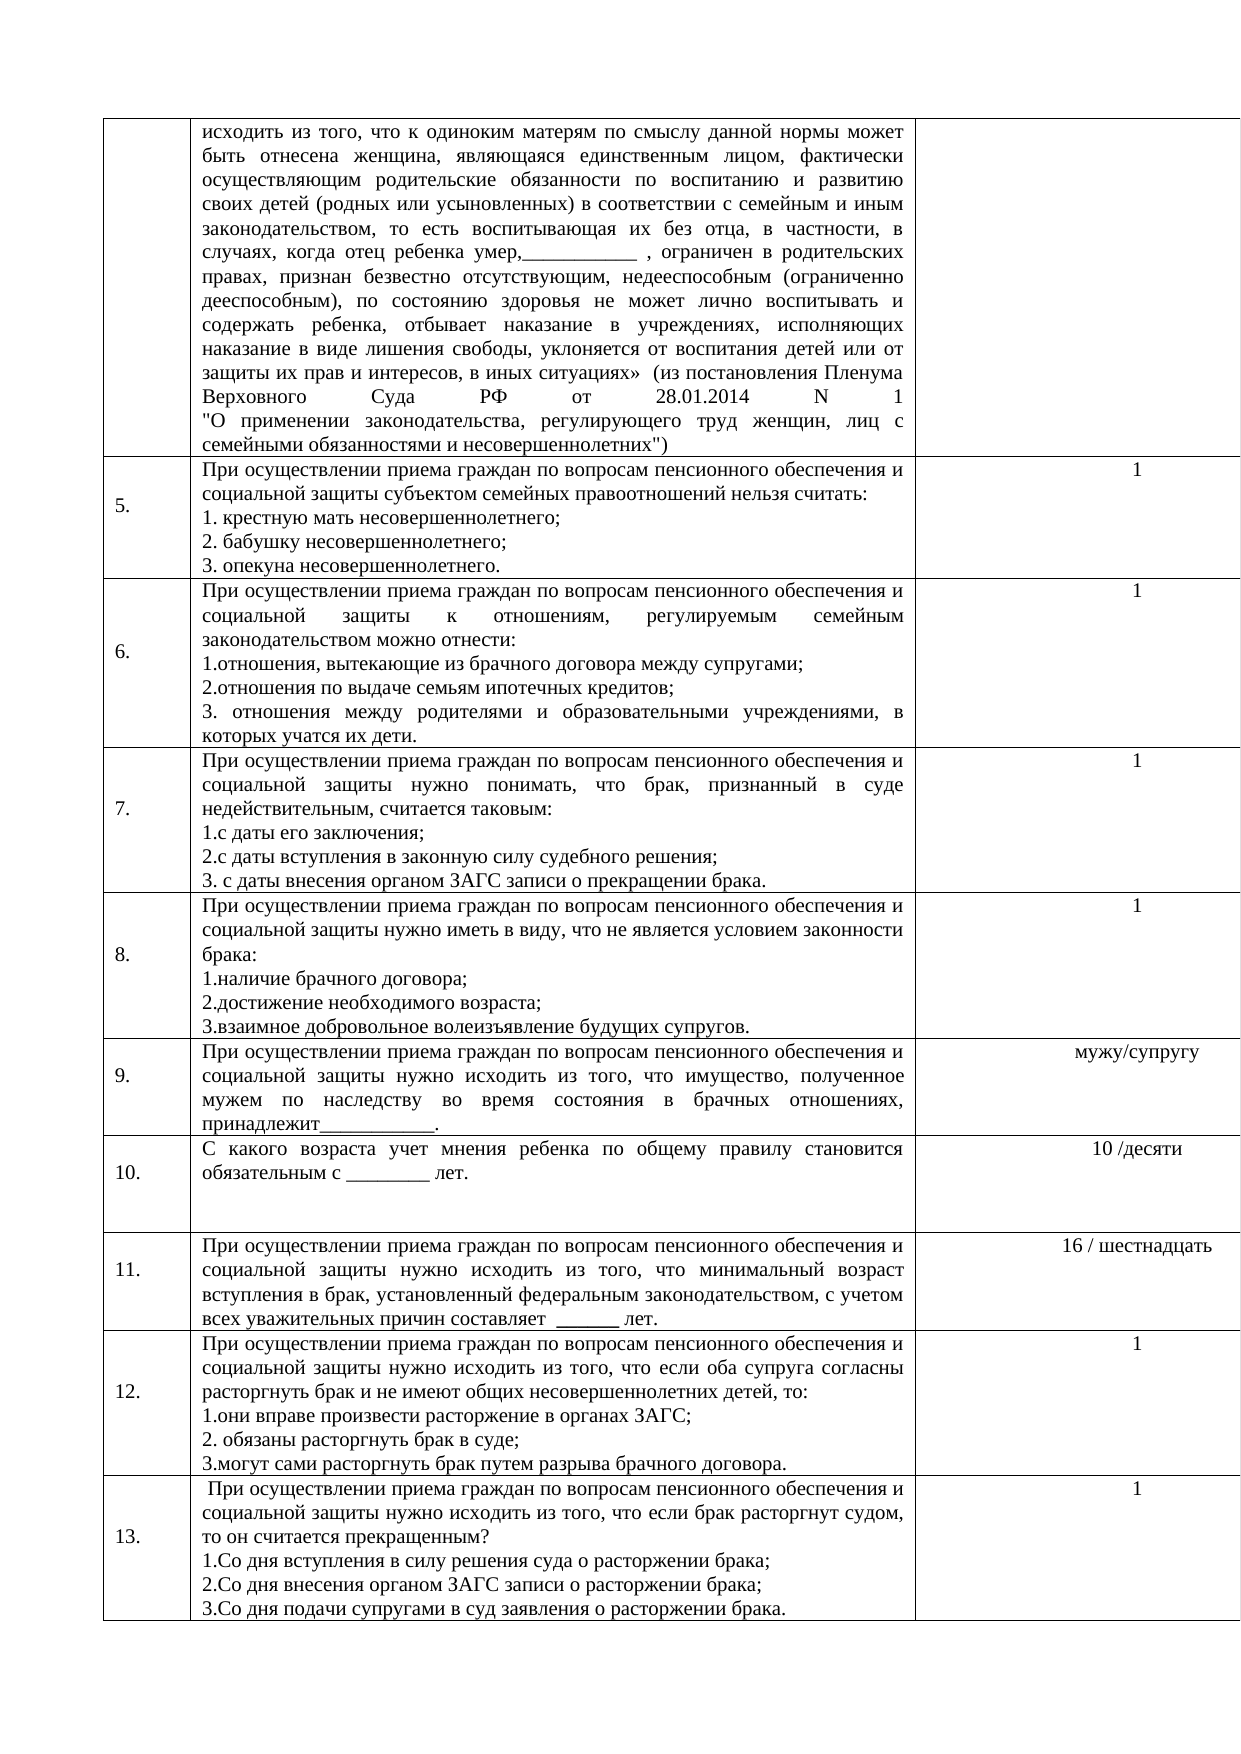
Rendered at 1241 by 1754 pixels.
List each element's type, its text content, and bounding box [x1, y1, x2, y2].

table_cell При осуществлении приема граждан по вопросам пенсионного обеспечения и социальной защиты субъектом семейных правоотношений нельзя считать: 1. крестную мать несовершеннолетнего; 2. бабушку несовершеннолетнего; 3. опекуна несовершеннолетнего. [191, 457, 915, 577]
table_cell 1 [916, 1476, 1240, 1620]
table_cell 10 /десяти [916, 1136, 1240, 1232]
table_cell [104, 1331, 190, 1475]
table_cell При осуществлении приема граждан по вопросам пенсионного обеспечения и социальной защиты нужно исходить из того, что если брак расторгнут судом, то он считается прекращенным? 1.Со дня вступления в силу решения суда о расторжении брака; 2.Со дня внесения органом ЗАГС записи о расторжении брака; 3.Со дня подачи супругами в суд заявления о расторжении брака. [191, 1476, 915, 1620]
table_cell мужу/супругу [916, 1039, 1240, 1135]
table_cell [104, 457, 190, 577]
table_cell [104, 748, 190, 892]
table_cell [104, 579, 190, 747]
table_cell При осуществлении приема граждан по вопросам пенсионного обеспечения и социальной защиты нужно исходить из того, что если оба супруга согласны расторгнуть брак и не имеют общих несовершеннолетних детей, то: 1.они вправе произвести расторжение в органах ЗАГС; 2. обязаны расторгнуть брак в суде; 3.могут сами расторгнуть брак путем разрыва брачного договора. [191, 1331, 915, 1475]
table_cell С какого возраста учет мнения ребенка по общему правилу становится обязательным с ________ лет. [191, 1136, 915, 1232]
table_cell При осуществлении приема граждан по вопросам пенсионного обеспечения и социальной защиты нужно исходить из того, что имущество, полученное мужем по наследству во время состояния в брачных отношениях, принадлежит___________. [191, 1039, 915, 1135]
table_cell 1 [916, 893, 1240, 1038]
table_cell [104, 1039, 190, 1135]
table_cell При осуществлении приема граждан по вопросам пенсионного обеспечения и социальной защиты к отношениям, регулируемым семейным законодательством можно отнести: 1.отношения, вытекающие из брачного договора между супругами; 2.отношения по выдаче семьям ипотечных кредитов; 3. отношения между родителями и образовательными учреждениями, в которых учатся их дети. [191, 579, 915, 747]
table_cell 16 / шестнадцать [916, 1233, 1240, 1329]
table_cell При осуществлении приема граждан по вопросам пенсионного обеспечения и социальной защиты нужно исходить из того, что минимальный возраст вступления в брак, установленный федеральным законодательством, с учетом всех уважительных причин составляет ______ лет. [191, 1233, 915, 1329]
table_cell [104, 119, 190, 456]
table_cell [916, 119, 1240, 456]
table_cell [104, 1233, 190, 1329]
table_cell При осуществлении приема граждан по вопросам пенсионного обеспечения и социальной защиты нужно иметь в виду, что не является условием законности брака: 1.наличие брачного договора; 2.достижение необходимого возраста; 3.взаимное добровольное волеизъявление будущих супругов. [191, 893, 915, 1038]
table_cell [104, 1136, 190, 1232]
table_cell 1 [916, 457, 1240, 577]
table_cell 1 [916, 748, 1240, 892]
table_cell При осуществлении приема граждан по вопросам пенсионного обеспечения и социальной защиты нужно понимать, что брак, признанный в суде недействительным, считается таковым: 1.с даты его заключения; 2.с даты вступления в законную силу судебного решения; 3. с даты внесения органом ЗАГС записи о прекращении брака. [191, 748, 915, 892]
table_cell [104, 1476, 190, 1620]
table_cell 1 [916, 579, 1240, 747]
table_cell [104, 893, 190, 1038]
table_cell 1 [916, 1331, 1240, 1475]
